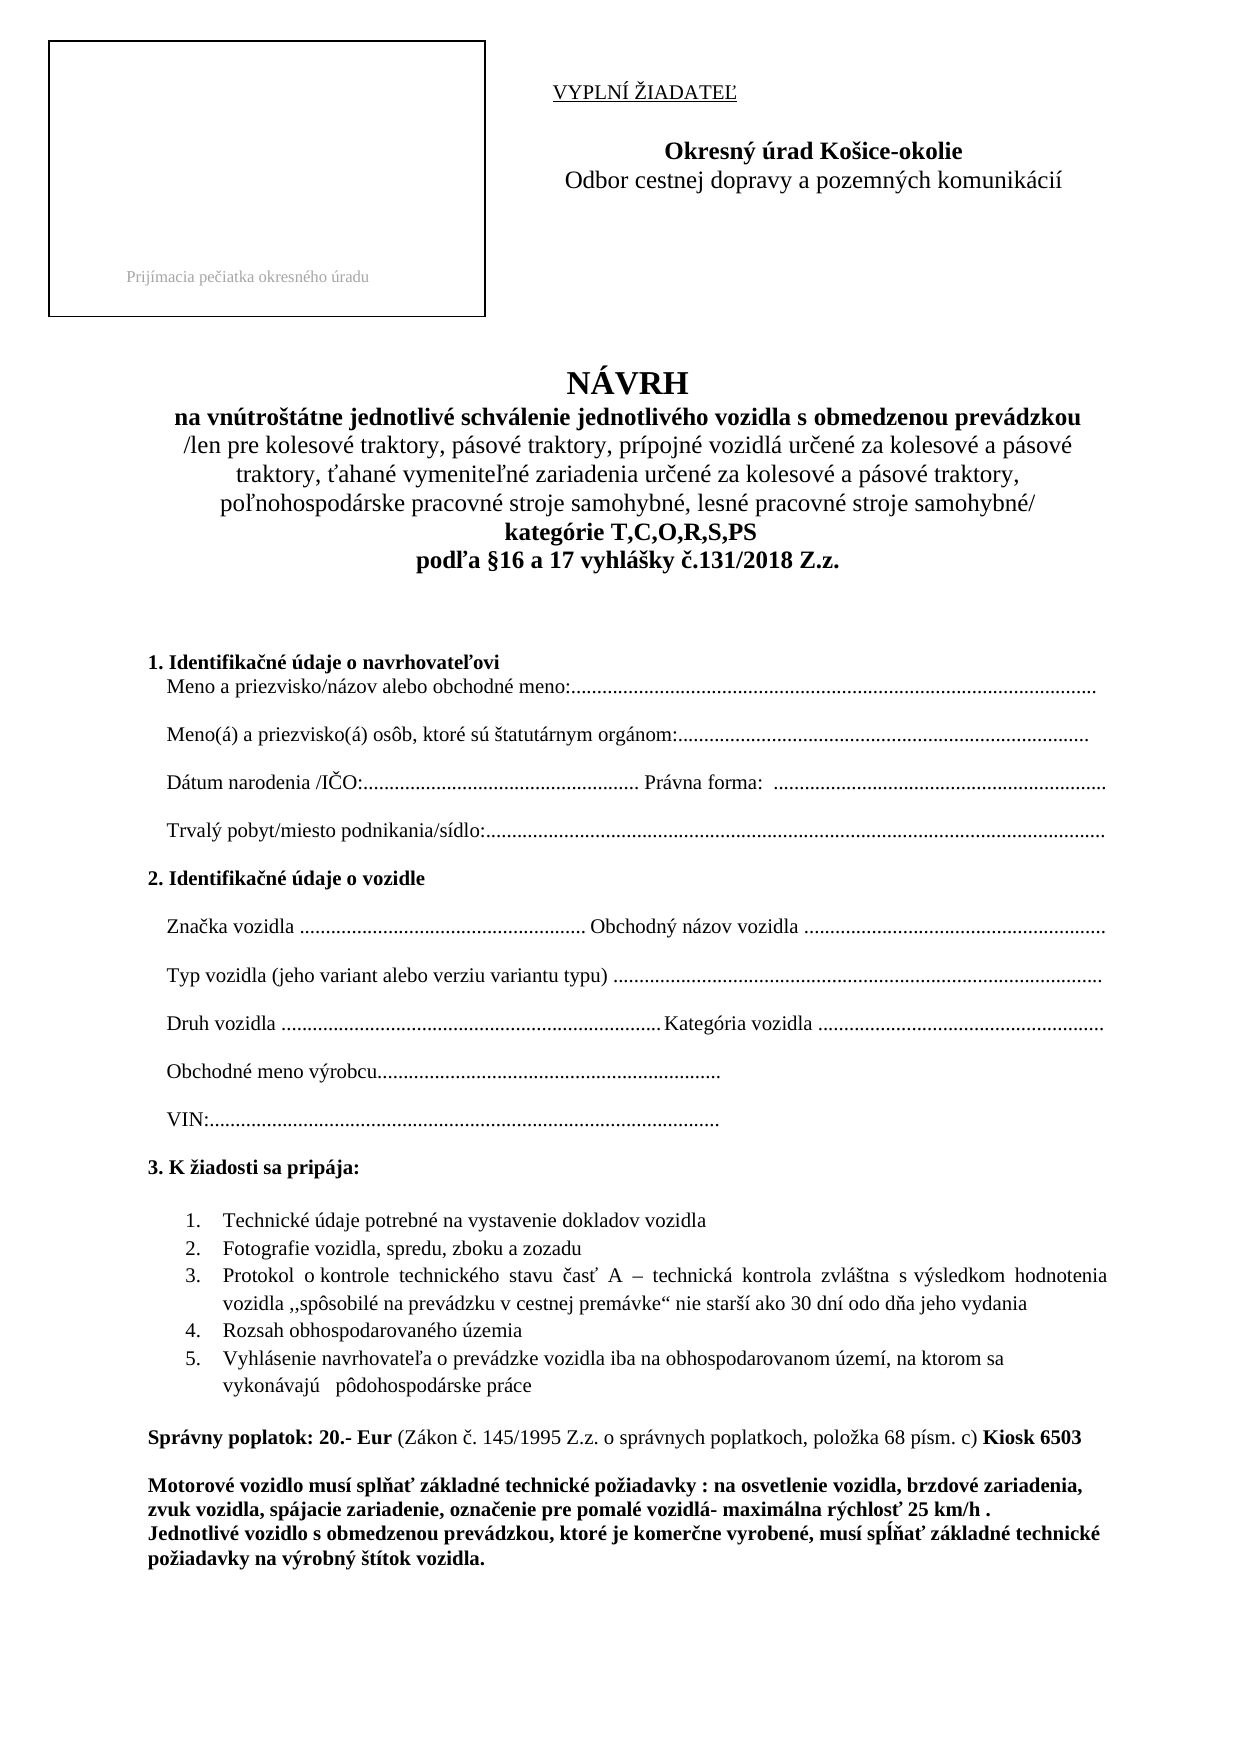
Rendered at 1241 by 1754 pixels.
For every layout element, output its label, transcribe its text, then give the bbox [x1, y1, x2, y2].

text Meno a priezvisko/názov alebo obchodné meno:..................................................................................................... [166, 674, 1107, 698]
list Vyhlásenie navrhovateľa o prevádzke vozidla iba na obhospodarovanom území, na ktorom sa [185, 1346, 1107, 1370]
text VIN:.................................................................................................. [166, 1107, 1107, 1131]
text kategórie T,C,O,R,S,PS [148, 517, 1107, 546]
text Jednotlivé vozidlo s obmedzenou prevádzkou, ktoré je komerčne vyrobené, musí spĺňať základné technické požiadavky na výrobný štítok vozidla. [148, 1521, 1107, 1569]
text Obchodné meno výrobcu.................................................................. [166, 1059, 1107, 1083]
text Druh vozidla ......................................................................... Kategória vozidla ....................................................... [166, 1011, 1107, 1035]
list Fotografie vozidla, spredu, zboku a zozadu [185, 1235, 1107, 1259]
text 3. K žiadosti sa pripája: [148, 1155, 1107, 1179]
text NÁVRH [148, 363, 1107, 402]
text Motorové vozidlo musí splňať základné technické požiadavky : na osvetlenie vozidla, brzdové zariadenia, zvuk vozidla, spájacie zariadenie, označenie pre pomalé vozidlá- maximálna rýchlosť 25 km/h . [148, 1473, 1107, 1521]
text Správny poplatok: 20.- Eur (Zákon č. 145/1995 Z.z. o správnych poplatkoch, položka 68 písm. c) Kiosk 6503 [148, 1425, 1107, 1449]
text 2. Identifikačné údaje o vozidle [148, 866, 1107, 890]
text na vnútroštátne jednotlivé schválenie jednotlivého vozidla s obmedzenou prevádzkou [148, 402, 1107, 431]
text podľa §16 a 17 vyhlášky č.131/2018 Z.z. [148, 546, 1107, 574]
text Trvalý pobyt/miesto podnikania/sídlo:....................................................................................................................... [166, 818, 1107, 842]
list Technické údaje potrebné na vystavenie dokladov vozidla [185, 1208, 1107, 1232]
text Meno(á) a priezvisko(á) osôb, ktoré sú štatutárnym orgánom:............................................................................... [166, 722, 1107, 746]
list vykonávajú pôdohospodárske práce [223, 1373, 1107, 1397]
text Značka vozidla ....................................................... Obchodný názov vozidla .......................................................... [166, 914, 1107, 938]
list Protokol o kontrole technického stavu časť A – technická kontrola zvláštna s výsledkom hodnotenia vozidla ,,spôsobilé na prevádzku v cestnej premávke“ nie starší ako 30 dní odo dňa jeho vydania [185, 1263, 1107, 1315]
list Rozsah obhospodarovaného územia [185, 1318, 1107, 1342]
text /len pre kolesové traktory, pásové traktory, prípojné vozidlá určené za kolesové a pásové traktory, ťahané vymeniteľné zariadenia určené za kolesové a pásové traktory, poľnohospodárske pracovné stroje samohybné, lesné pracovné stroje samohybné/ [148, 431, 1107, 517]
text Typ vozidla (jeho variant alebo verziu variantu typu) .............................................................................................. [166, 962, 1107, 987]
text 1. Identifikačné údaje o navrhovateľovi [148, 650, 1107, 674]
text Dátum narodenia /IČO:..................................................... Právna forma: ................................................................ [148, 770, 1107, 794]
